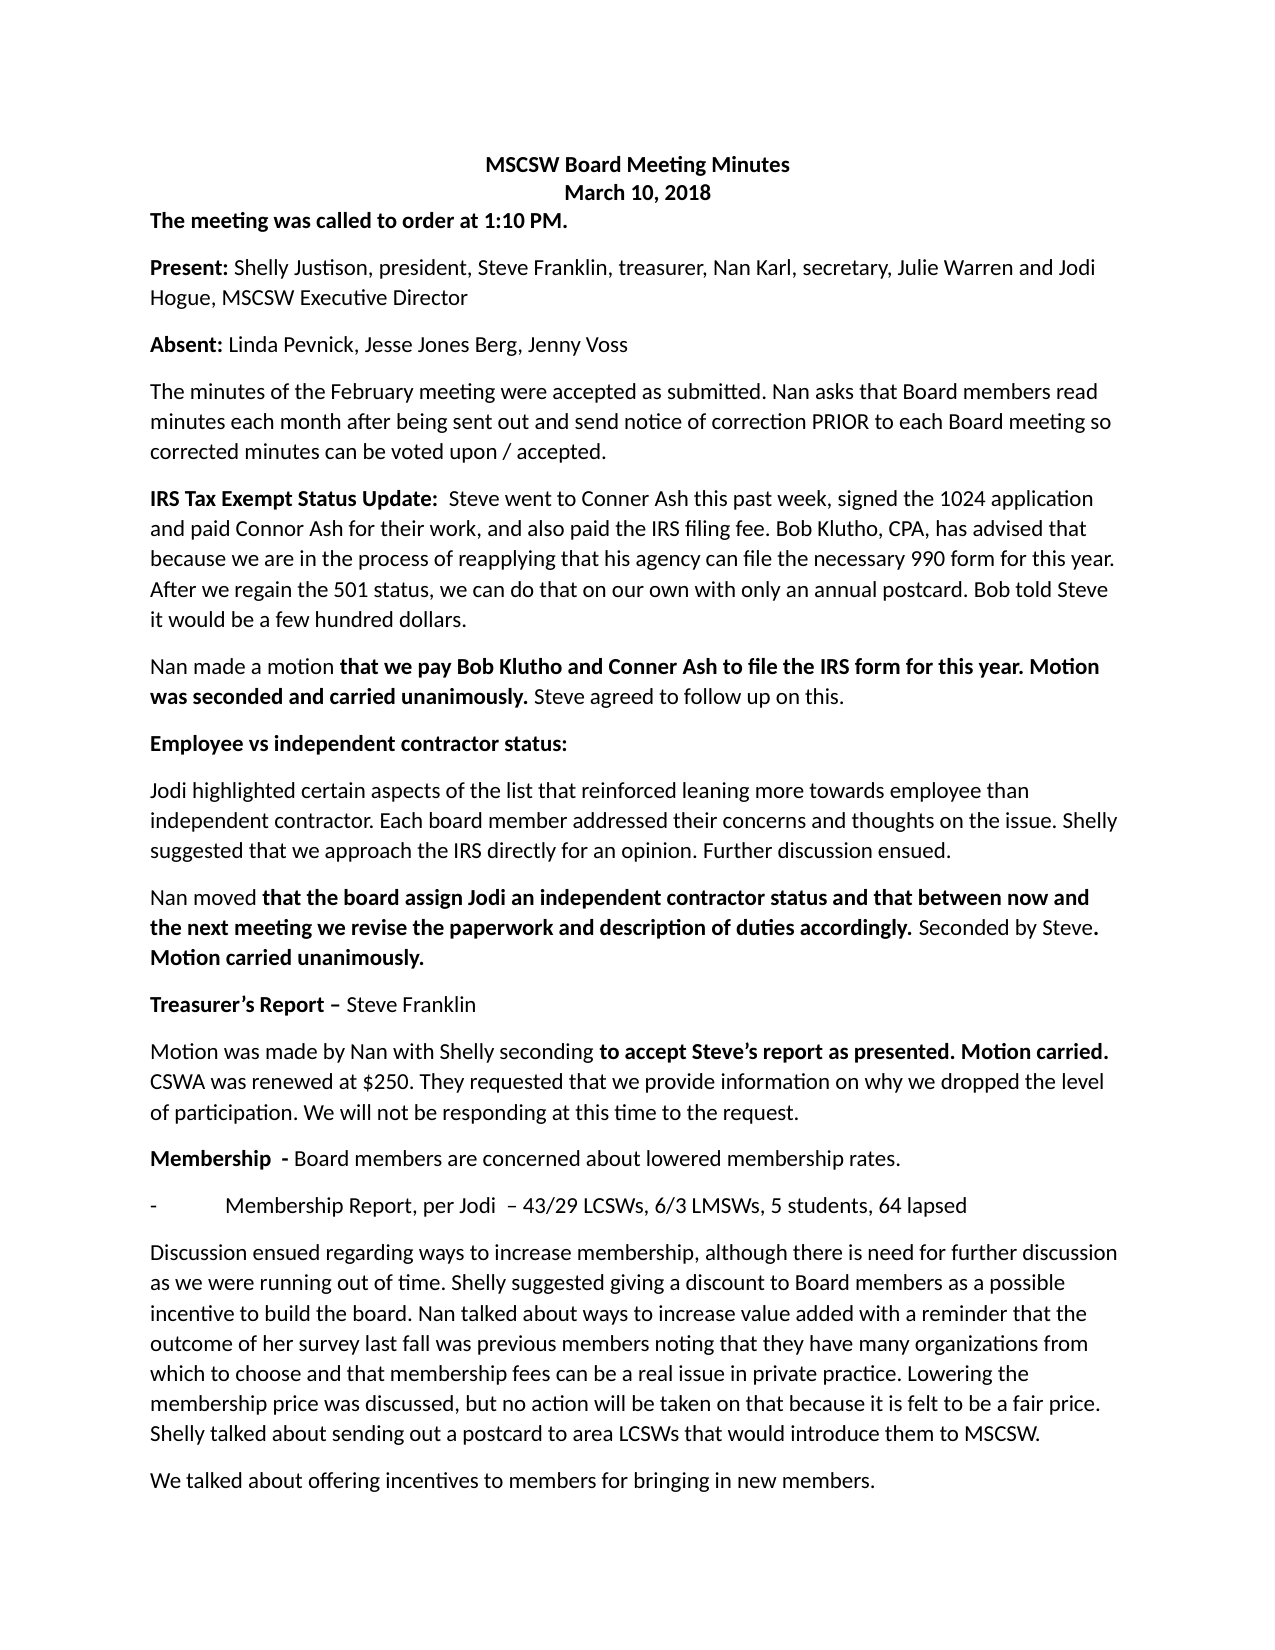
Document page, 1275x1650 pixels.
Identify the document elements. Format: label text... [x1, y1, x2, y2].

text Membership - Board members are concerned about lowered membership rates. [150, 1144, 1125, 1173]
list Membership Report, per Jodi – 43/29 LCSWs, 6/3 LMSWs, 5 students, 64 lapsed [150, 1191, 1125, 1219]
text Jodi highlighted certain aspects of the list that reinforced leaning more towards employee than independent contractor. Each board member addressed their concerns and thoughts on the issue. Shelly suggested that we approach the IRS directly for an opinion. Further discussion ensued. [150, 776, 1125, 864]
text The minutes of the February meeting were accepted as submitted. Nan asks that Board members read minutes each month after being sent out and send notice of correction PRIOR to each Board meeting so corrected minutes can be voted upon / accepted. [150, 377, 1125, 465]
text We talked about offering incentives to members for bringing in new members. [150, 1466, 1125, 1494]
text Motion was made by Nan with Shelly seconding to accept Steve’s report as presented. Motion carried. CSWA was renewed at $250. They requested that we provide information on why we dropped the level of participation. We will not be responding at this time to the request. [150, 1037, 1125, 1126]
text IRS Tax Exempt Status Update: Steve went to Conner Ash this past week, signed the 1024 application and paid Connor Ash for their work, and also paid the IRS filing fee. Bob Klutho, CPA, has advised that because we are in the process of reapplying that his agency can file the necessary 990 form for this year. After we regain the 501 status, we can do that on our own with only an annual postcard. Bob told Steve it would be a few hundred dollars. [150, 484, 1125, 633]
text Nan moved that the board assign Jodi an independent contractor status and that between now and the next meeting we revise the paperwork and description of duties accordingly. Seconded by Steve. Motion carried unanimously. [150, 883, 1125, 972]
text Treasurer’s Report – Steve Franklin [150, 990, 1125, 1018]
text MSCSW Board Meeting Minutes [150, 150, 1125, 178]
text The meeting was called to order at 1:10 PM. [150, 206, 1125, 234]
text Absent: Linda Pevnick, Jesse Jones Berg, Jenny Voss [150, 330, 1125, 358]
text Nan made a motion that we pay Bob Klutho and Conner Ash to file the IRS form for this year. Motion was seconded and carried unanimously. Steve agreed to follow up on this. [150, 652, 1125, 710]
text March 10, 2018 [150, 178, 1125, 206]
text Discussion ensued regarding ways to increase membership, although there is need for further discussion as we were running out of time. Shelly suggested giving a discount to Board members as a possible incentive to build the board. Nan talked about ways to increase value added with a reminder that the outcome of her survey last fall was previous members noting that they have many organizations from which to choose and that membership fees can be a real issue in private practice. Lowering the membership price was discussed, but no action will be taken on that because it is felt to be a fair price. Shelly talked about sending out a postcard to area LCSWs that would introduce them to MSCSW. [150, 1238, 1125, 1448]
text Present: Shelly Justison, president, Steve Franklin, treasurer, Nan Karl, secretary, Julie Warren and Jodi Hogue, MSCSW Executive Director [150, 253, 1125, 311]
text Employee vs independent contractor status: [150, 729, 1125, 757]
